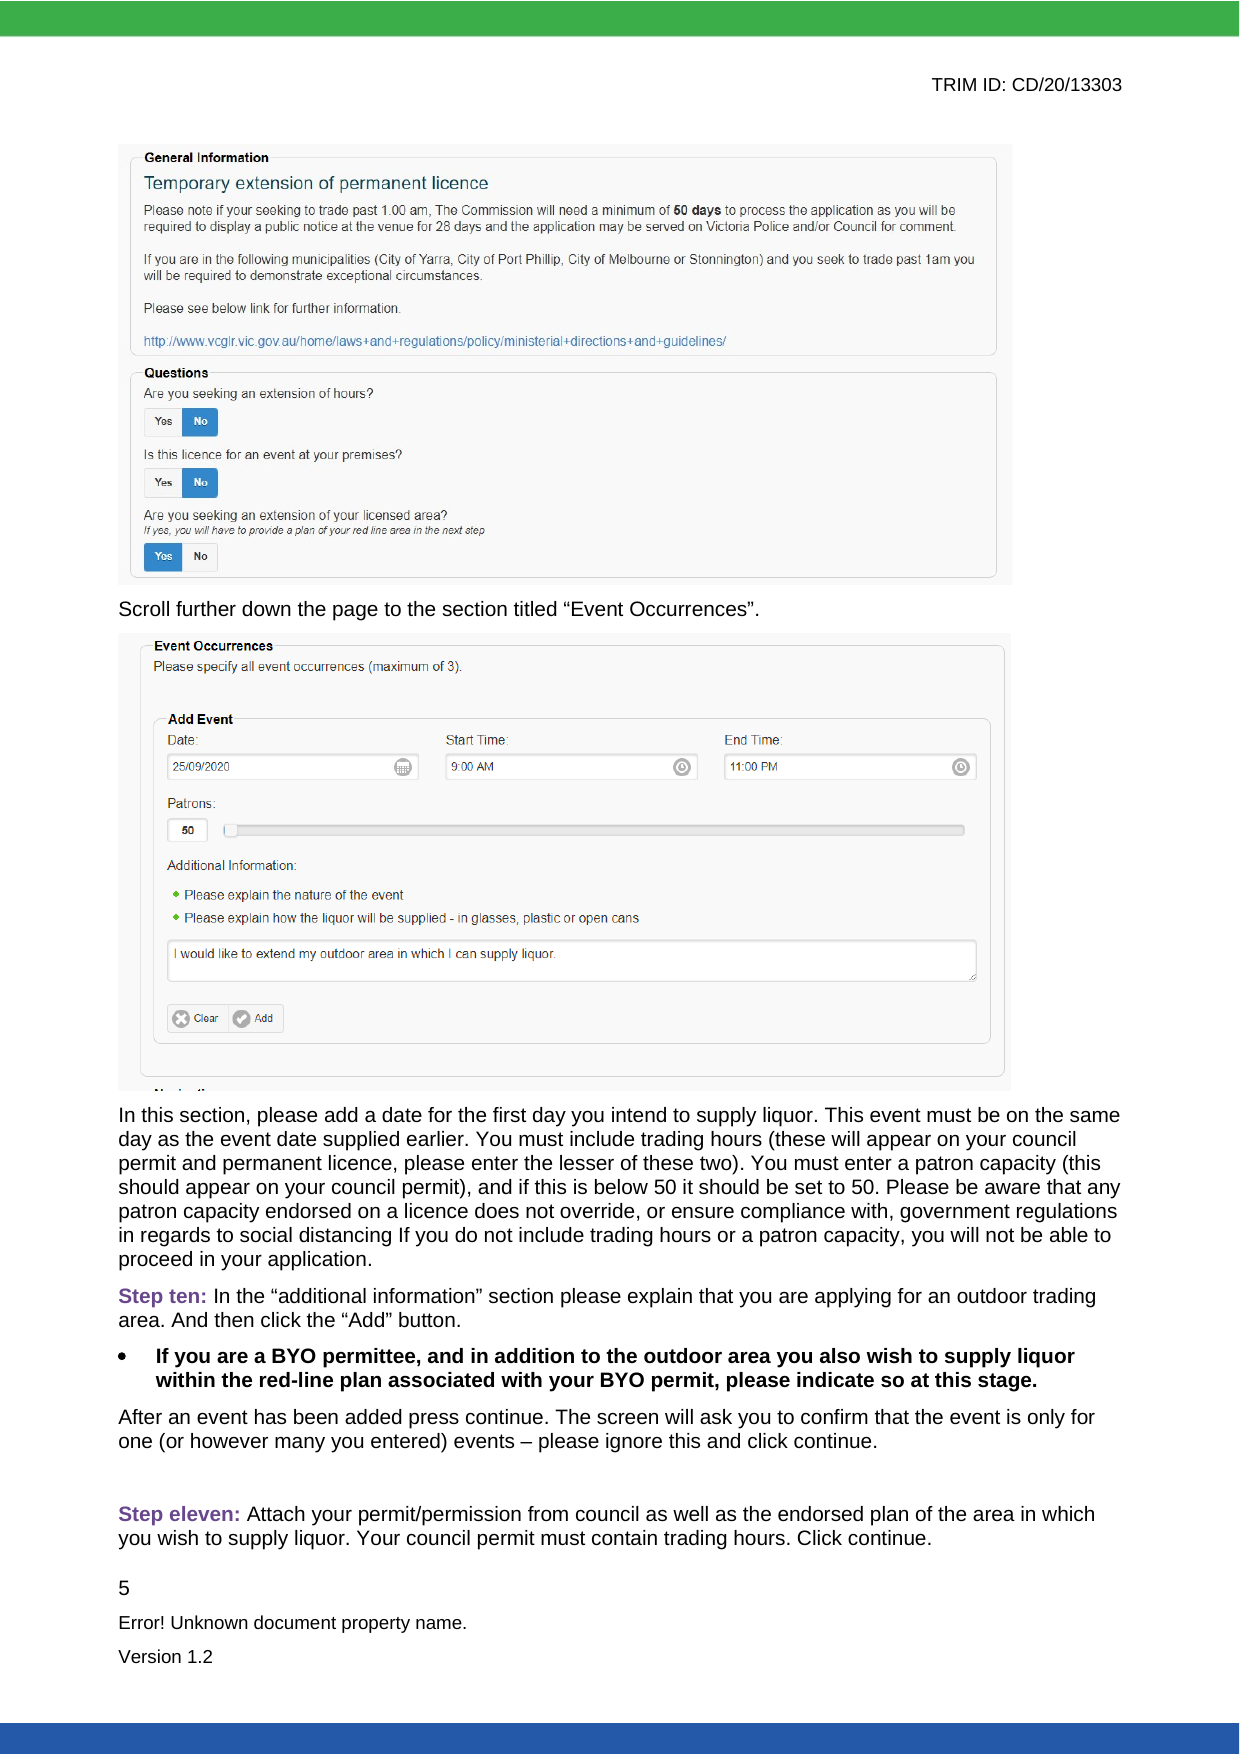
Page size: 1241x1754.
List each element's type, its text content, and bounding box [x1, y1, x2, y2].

picture [118, 144, 1013, 585]
text Scroll further down the page to the section titled “Event Occurrences”. [118, 597, 1122, 621]
text Step ten: In the “additional information” section please explain that you are applying for an outdoor trading area. And then click the “Add” button. [118, 1283, 1122, 1331]
text After an event has been added press continue. The screen will ask you to confirm that the event is only for one (or however many you entered) events – please ignore this and click continue. [118, 1404, 1122, 1452]
text In this section, please add a date for the first day you intend to supply liquor. This event must be on the same day as the event date supplied earlier. You must include trading hours (these will appear on your council permit and permanent licence, please enter the lesser of these two). You must enter a patron capacity (this should appear on your council permit), and if this is below 50 it should be set to 50. Please be aware that any patron capacity endorsed on a licence does not override, or ensure compliance with, government regulations in regards to social distancing If you do not include trading hours or a patron capacity, you will not be able to proceed in your application. [118, 1103, 1122, 1271]
picture [0, 1723, 1240, 1754]
text Step eleven: Attach your permit/permission from council as well as the endorsed plan of the area in which you wish to supply liquor. Your council permit must contain trading hours. Click continue. [118, 1501, 1122, 1549]
picture [118, 633, 1011, 1091]
picture [0, 1, 1240, 39]
list If you are a BYO permittee, and in addition to the outdoor area you also wish to supply liquor within the red-line plan associated with your BYO permit, please indicate so at this stage. [118, 1344, 1122, 1392]
